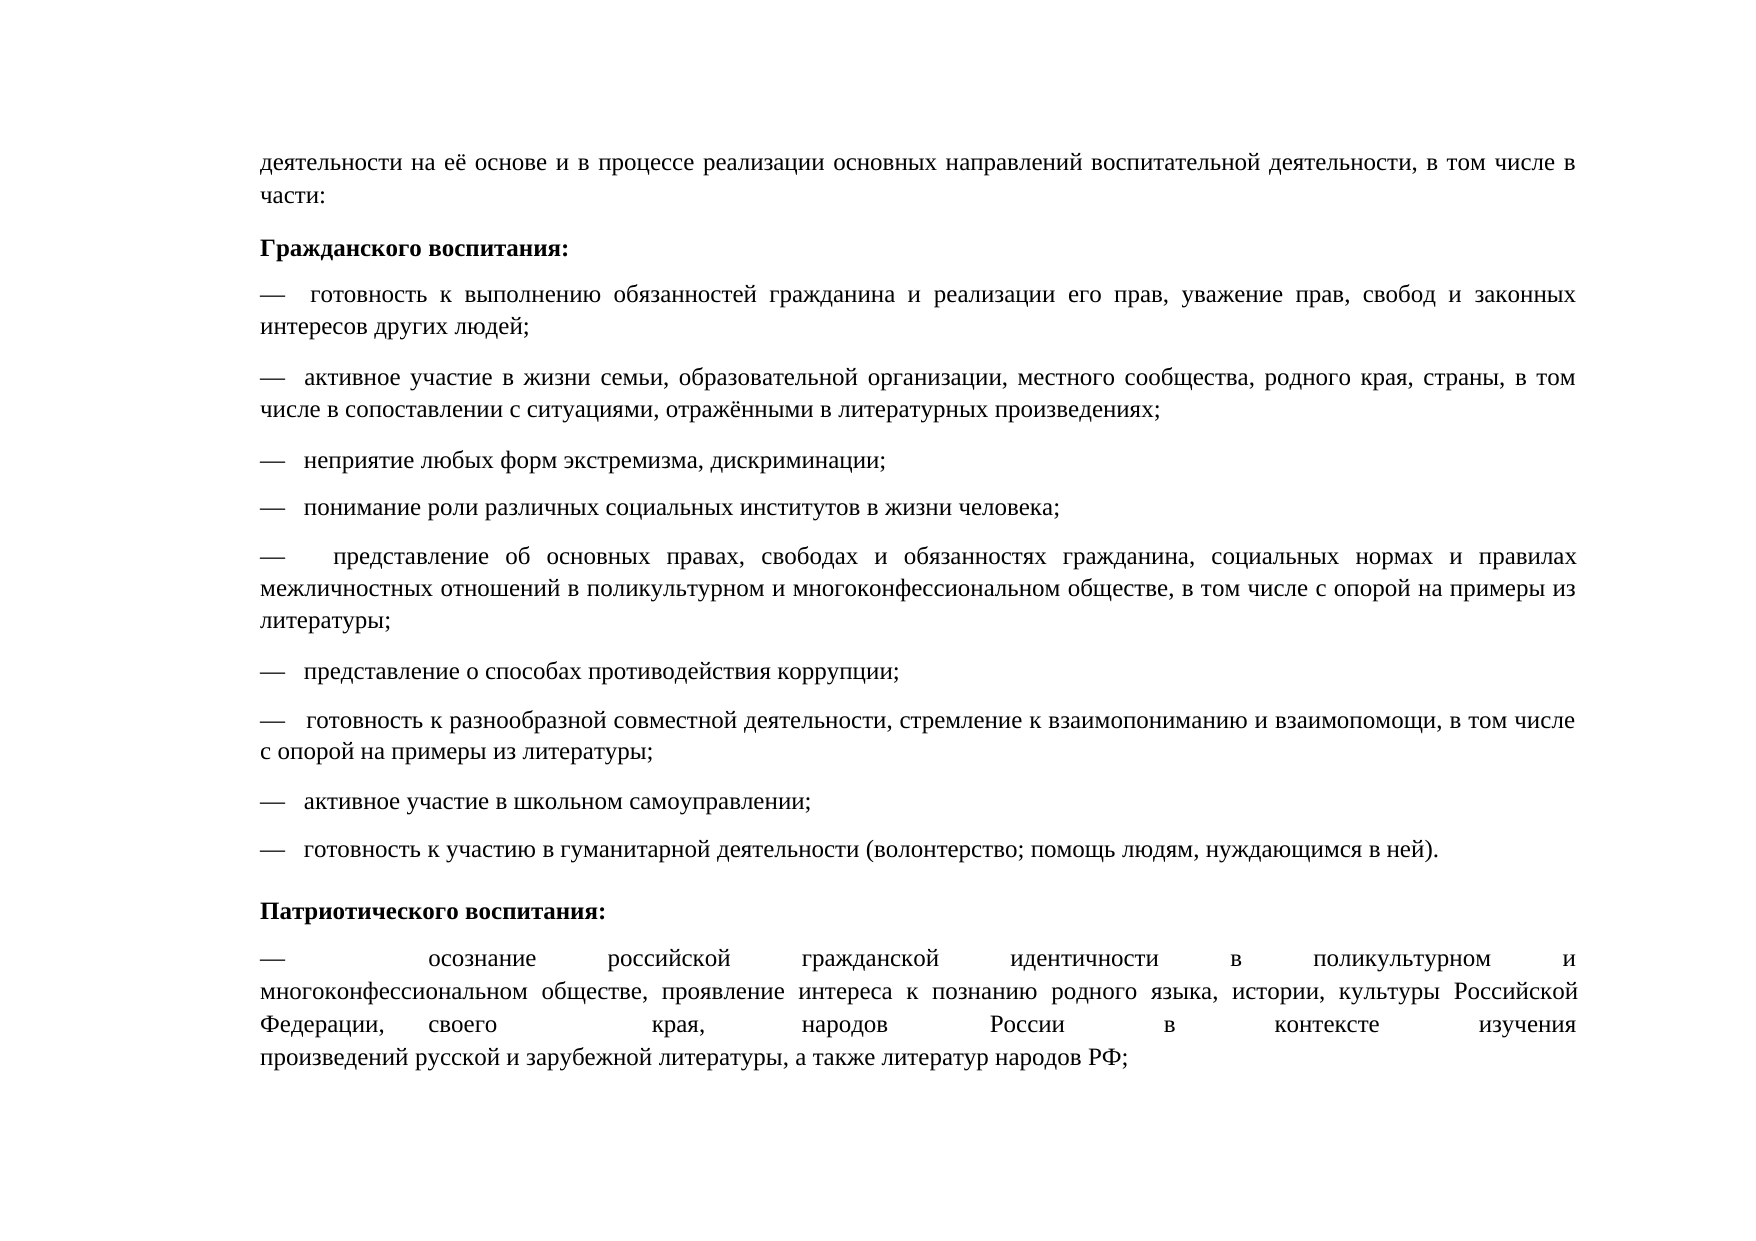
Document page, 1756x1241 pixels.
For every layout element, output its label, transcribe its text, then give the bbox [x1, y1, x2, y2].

list осознание российской гражданской идентичности в поликультурном и многоконфессиональном обществе, проявление интереса к познанию родного языка, истории, культуры Российской Федерации, своего края, народов России в контексте изучения произведений русской и зарубежной литературы, а также литератур народов РФ; [260, 943, 1578, 1071]
list активное участие в школьном самоуправлении; [260, 786, 1699, 815]
list активное участие в жизни семьи, образовательной организации, местного сообщества, родного края, страны, в том числе в сопоставлении с ситуациями, отражёнными в литературных произведениях; [260, 362, 1578, 422]
list представление об основных правах, свободах и обязанностях гражданина, социальных нормах и правилах межличностных отношений в поликультурном и многоконфессиональном обществе, в том числе с опорой на примеры из литературы; [260, 541, 1577, 634]
subtitle Гражданского воспитания: [260, 233, 1699, 261]
list неприятие любых форм экстремизма, дискриминации; [260, 445, 1699, 474]
list представление о способах противодействия коррупции; [260, 656, 1699, 685]
subtitle Патриотического воспитания: [260, 896, 1699, 925]
list готовность к разнообразной совместной деятельности, стремление к взаимопониманию и взаимопомощи, в том числе с опорой на примеры из литературы; [260, 705, 1577, 764]
list готовность к участию в гуманитарной деятельности (волонтерство; помощь людям, нуждающимся в ней). [260, 834, 1699, 863]
list понимание роли различных социальных институтов в жизни человека; [260, 492, 1699, 521]
list готовность к выполнению обязанностей гражданина и реализации его прав, уважение прав, свобод и законных интересов других людей; [260, 279, 1577, 339]
text деятельности на её основе и в процессе реализации основных направлений воспитательной деятельности, в том числе в части: [260, 147, 1578, 209]
